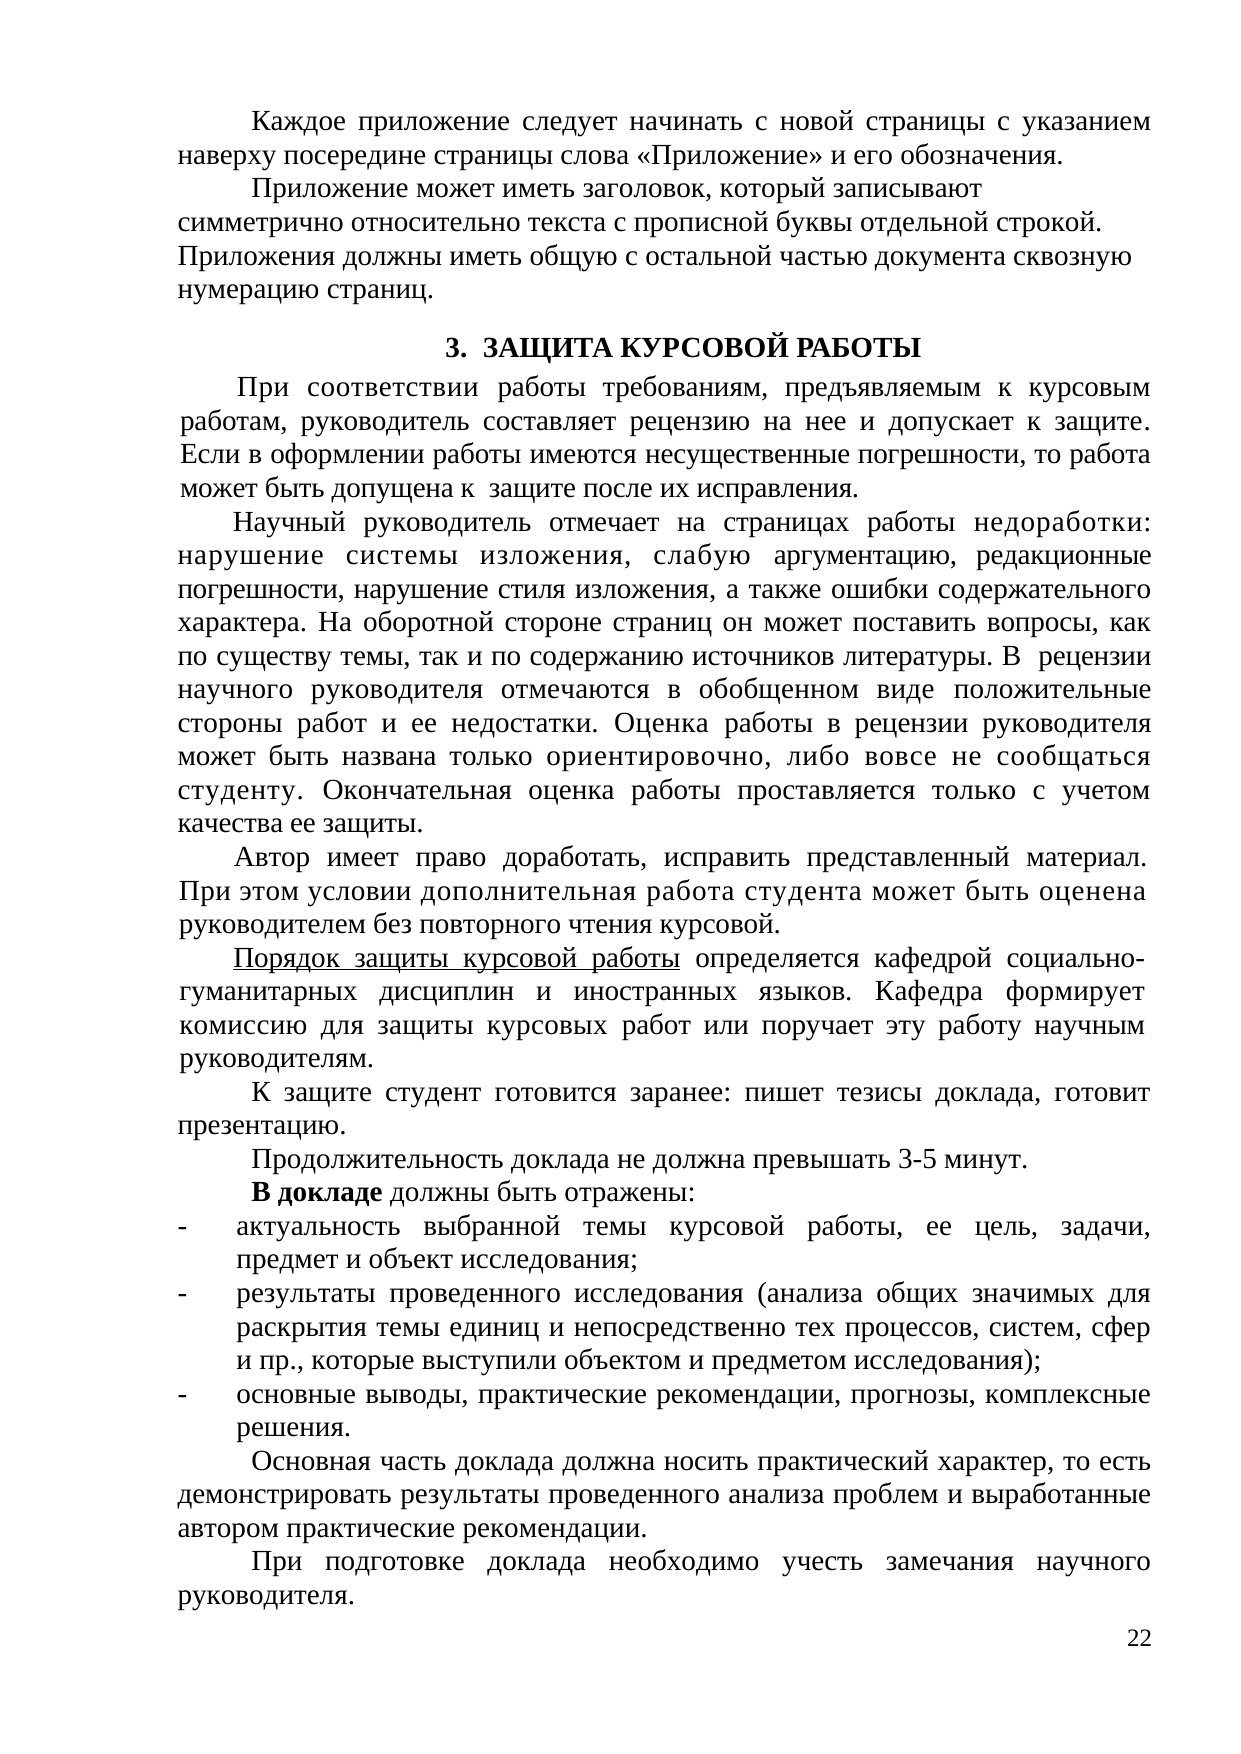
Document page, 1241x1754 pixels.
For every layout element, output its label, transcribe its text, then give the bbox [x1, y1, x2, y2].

list актуальность выбранной темы курсовой работы, ее цель, задачи, предмет и объект исследования; [177, 1208, 1152, 1275]
list основные выводы, практические рекомендации, прогнозы, комплексные решения. [177, 1376, 1152, 1443]
text Порядок защиты курсовой работы определяется кафедрой социально-гуманитарных дисциплин и иностранных языков. Кафедра формирует комиссию для защиты курсовых работ или поручает эту работу научным руководителям. [179, 940, 1145, 1074]
text При подготовке доклада необходимо учесть замечания научного руководителя. [177, 1543, 1152, 1611]
text Приложение может иметь заголовок, который записывают симметрично относительно текста с прописной буквы отдельной строкой. Приложения должны иметь общую с остальной частью документа сквозную нумерацию страниц. [177, 171, 1152, 305]
text Научный руководитель отмечает на страницах работы недоработки: нарушение системы изложения, слабую аргументацию, редакционные погрешности, нарушение стиля изложения, а также ошибки содержательного характера. На оборотной стороне страниц он может поставить вопросы, как по существу темы, так и по содержанию источников литературы. В рецензии научного руководителя отмечаются в обобщенном виде положительные стороны работ и ее недостатки. Оценка работы в рецензии руководителя может быть названа только ориентировочно, либо вовсе не сообщаться студенту. Окончательная оценка работы проставляется только с учетом качества ее защиты. [177, 504, 1152, 839]
text Автор имеет право доработать, исправить представленный материал. При этом условии дополнительная работа студента может быть оценена руководителем без повторного чтения курсовой. [179, 839, 1148, 940]
text К защите студент готовится заранее: пишет тезисы доклада, готовит презентацию. [177, 1074, 1152, 1141]
text Каждое приложение следует начинать с новой страницы с указанием наверху посередине страницы слова «Приложение» и его обозначения. [177, 103, 1152, 171]
subtitle ЗАЩИТА КУРСОВОЙ РАБОТЫ [215, 330, 1152, 363]
text При соответствии работы требованиям, предъявляемым к курсовым работам, руководитель составляет рецензию на нее и допускает к защите. Если в оформлении работы имеются несущественные погрешности, то работа может быть допущена к защите после их исправления. [180, 369, 1151, 504]
list результаты проведенного исследования (анализа общих значимых для раскрытия темы единиц и непосредственно тех процессов, систем, сфер и пр., которые выступили объектом и предметом исследования); [177, 1275, 1152, 1376]
text Продолжительность доклада не должна превышать 3-5 минут. [177, 1141, 1152, 1174]
text В докладе должны быть отражены: [177, 1174, 1152, 1208]
text Основная часть доклада должна носить практический характер, то есть демонстрировать результаты проведенного анализа проблем и выработанные автором практические рекомендации. [177, 1443, 1152, 1543]
